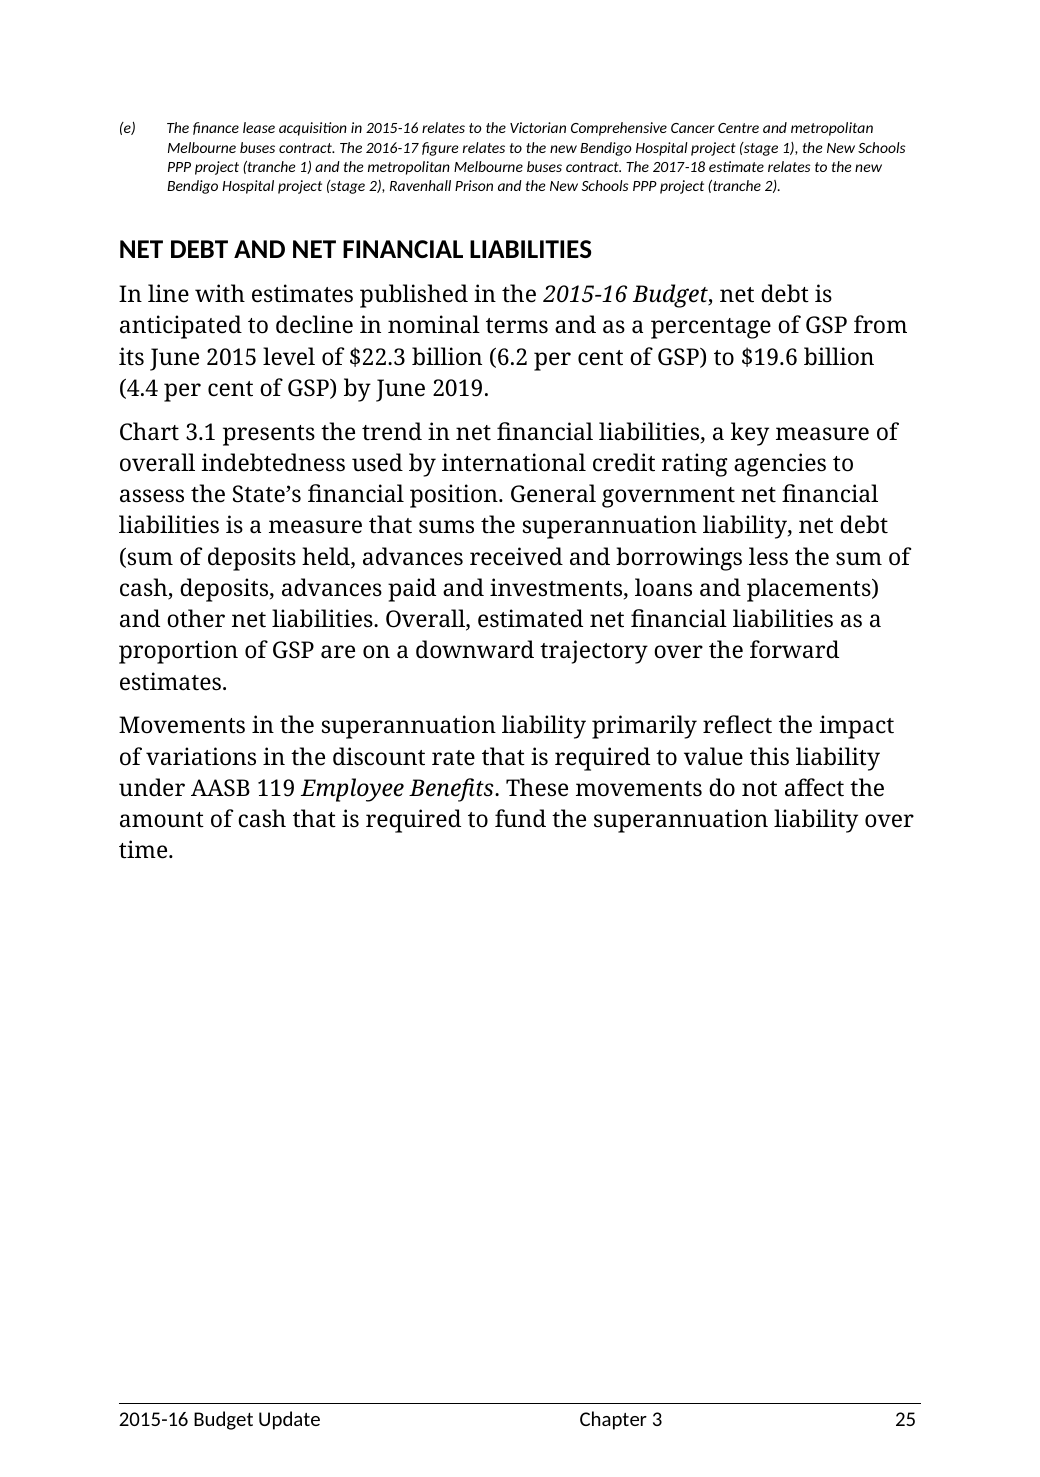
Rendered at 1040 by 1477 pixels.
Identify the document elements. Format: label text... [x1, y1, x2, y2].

text Movements in the superannuation liability primarily reflect the impact of variations in the discount rate that is required to value this liability under AASB 119 Employee Benefits. These movements do not affect the amount of cash that is required to fund the superannuation liability over time. [119, 709, 921, 866]
text (e) The finance lease acquisition in 2015-16 relates to the Victorian Comprehensive Cancer Centre and metropolitan Melbourne buses contract. The 2016-17 figure relates to the new Bendigo Hospital project (stage 1), the New Schools PPP project (tranche 1) and the metropolitan Melbourne buses contract. The 2017-18 estimate relates to the new Bendigo Hospital project (stage 2), Ravenhall Prison and the New Schools PPP project (tranche 2). [119, 119, 921, 195]
text Chart 3.1 presents the trend in net financial liabilities, a key measure of overall indebtedness used by international credit rating agencies to assess the State’s financial position. General government net financial liabilities is a measure that sums the superannuation liability, net debt (sum of deposits held, advances received and borrowings less the sum of cash, deposits, advances paid and investments, loans and placements) and other net liabilities. Overall, estimated net financial liabilities as a proportion of GSP are on a downward trajectory over the forward estimates. [119, 416, 921, 697]
text In line with estimates published in the 2015-16 Budget, net debt is anticipated to decline in nominal terms and as a percentage of GSP from its June 2015 level of $22.3 billion (6.2 per cent of GSP) to $19.6 billion (4.4 per cent of GSP) by June 2019. [119, 278, 921, 403]
subtitle Net debt and net financial liabilities [119, 232, 921, 266]
